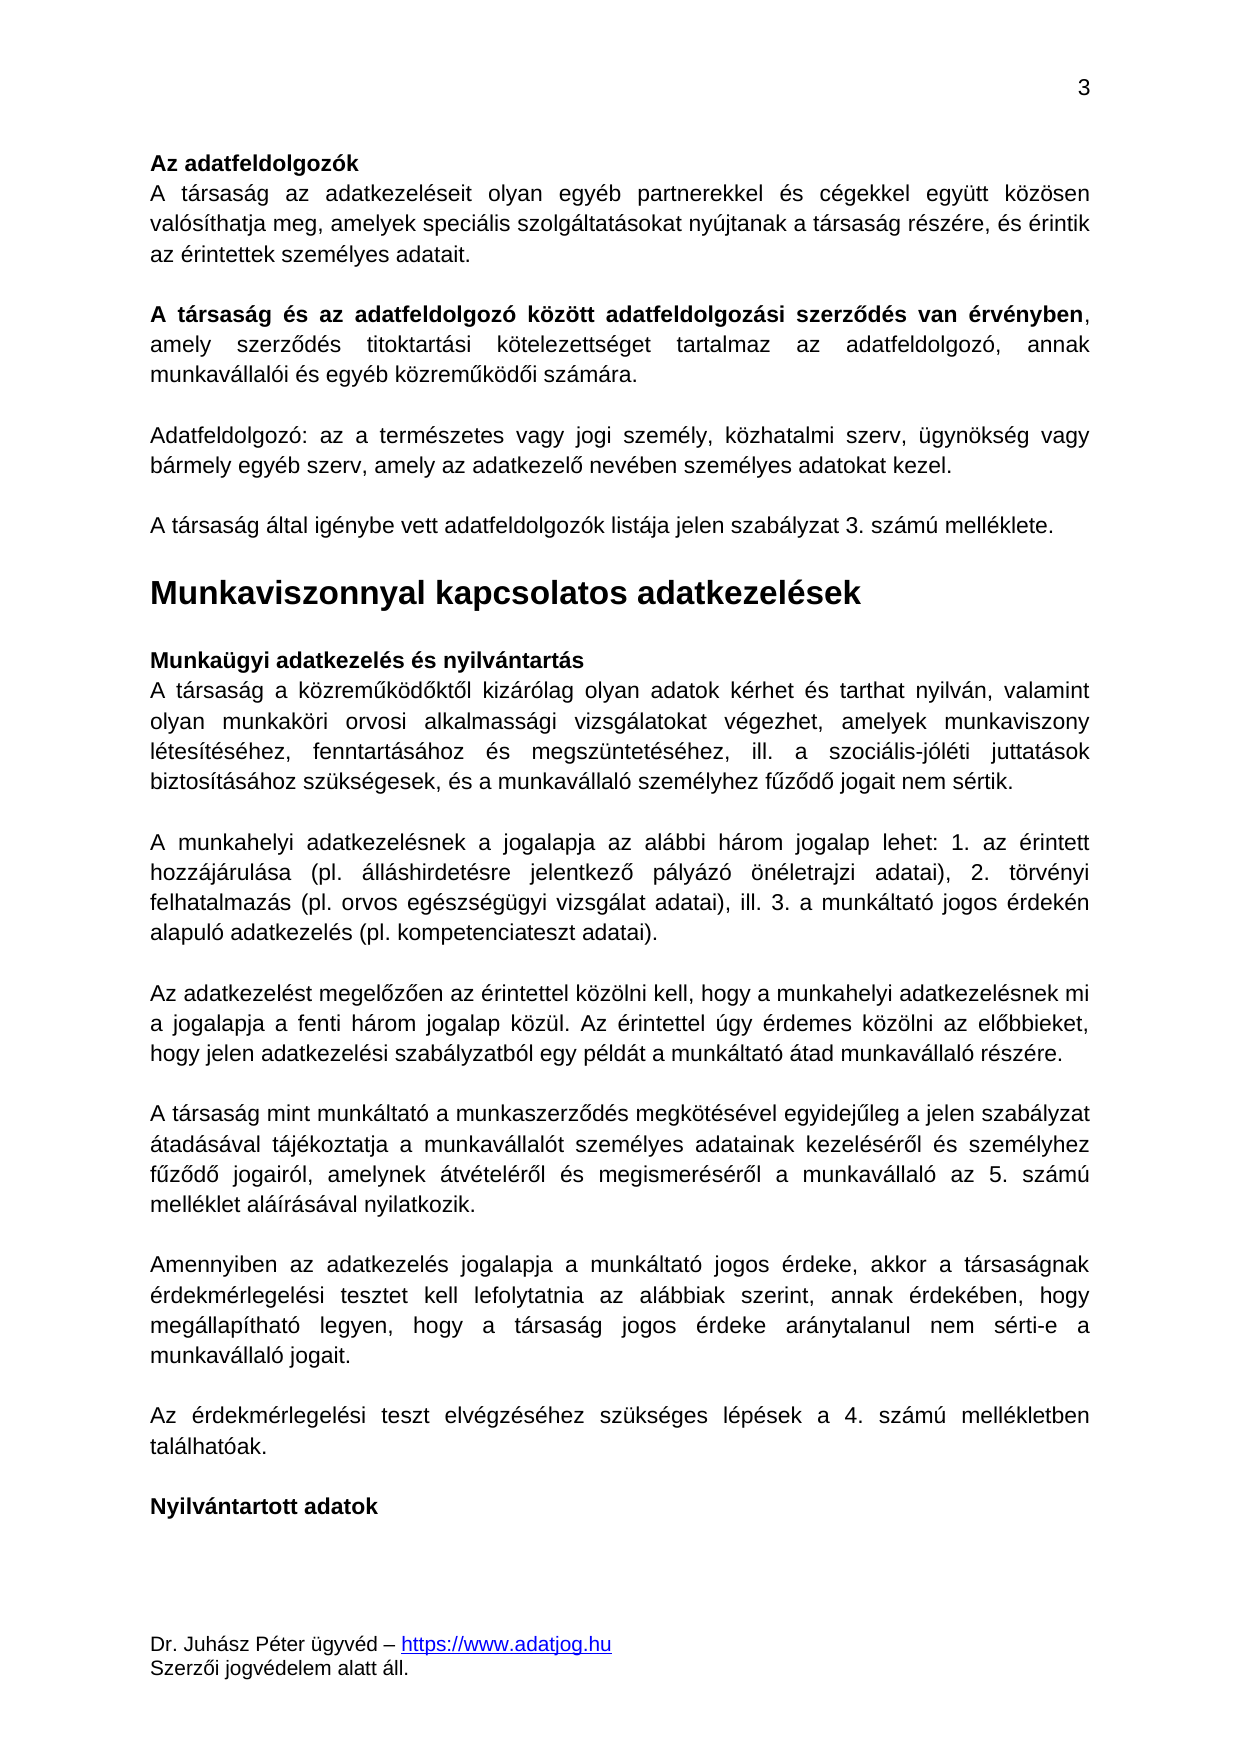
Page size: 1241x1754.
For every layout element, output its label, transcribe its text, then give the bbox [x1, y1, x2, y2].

text A társaság az adatkezeléseit olyan egyéb partnerekkel és cégekkel együtt közösen valósíthatja meg, amelyek speciális szolgáltatásokat nyújtanak a társaság részére, és érintik az érintettek személyes adatait. [150, 180, 1090, 267]
text A társaság mint munkáltató a munkaszerződés megkötésével egyidejűleg a jelen szabályzat átadásával tájékoztatja a munkavállalót személyes adatainak kezeléséről és személyhez fűződő jogairól, amelynek átvételéről és megismeréséről a munkavállaló az 5. számú melléklet aláírásával nyilatkozik. [150, 1100, 1090, 1217]
text A társaság a közreműködőktől kizárólag olyan adatok kérhet és tarthat nyilván, valamint olyan munkaköri orvosi alkalmassági vizsgálatokat végezhet, amelyek munkaviszony létesítéséhez, fenntartásához és megszüntetéséhez, ill. a szociális-jóléti juttatások biztosításához szükségesek, és a munkavállaló személyhez fűződő jogait nem sértik. [150, 677, 1090, 794]
text Nyilvántartott adatok [150, 1493, 1090, 1519]
text Amennyiben az adatkezelés jogalapja a munkáltató jogos érdeke, akkor a társaságnak érdekmérlegelési tesztet kell lefolytatnia az alábbiak szerint, annak érdekében, hogy megállapítható legyen, hogy a társaság jogos érdeke aránytalanul nem sérti-e a munkavállaló jogait. [150, 1251, 1090, 1368]
text A társaság és az adatfeldolgozó között adatfeldolgozási szerződés van érvényben, amely szerződés titoktartási kötelezettséget tartalmaz az adatfeldolgozó, annak munkavállalói és egyéb közreműködői számára. [150, 301, 1090, 388]
text Az adatfeldolgozók [150, 150, 1090, 176]
text A társaság által igénybe vett adatfeldolgozók listája jelen szabályzat 3. számú melléklete. [150, 512, 1090, 539]
text Munkaügyi adatkezelés és nyilvántartás [150, 647, 1090, 674]
subtitle Munkaviszonnyal kapcsolatos adatkezelések [150, 573, 1090, 611]
text A munkahelyi adatkezelésnek a jogalapja az alábbi három jogalap lehet: 1. az érintett hozzájárulása (pl. álláshirdetésre jelentkező pályázó önéletrajzi adatai), 2. törvényi felhatalmazás (pl. orvos egészségügyi vizsgálat adatai), ill. 3. a munkáltató jogos érdekén alapuló adatkezelés (pl. kompetenciateszt adatai). [150, 828, 1090, 946]
text Az érdekmérlegelési teszt elvégzéséhez szükséges lépések a 4. számú mellékletben találhatóak. [150, 1402, 1090, 1459]
text Adatfeldolgozó: az a természetes vagy jogi személy, közhatalmi szerv, ügynökség vagy bármely egyéb szerv, amely az adatkezelő nevében személyes adatokat kezel. [150, 422, 1090, 478]
text Az adatkezelést megelőzően az érintettel közölni kell, hogy a munkahelyi adatkezelésnek mi a jogalapja a fenti három jogalap közül. Az érintettel úgy érdemes közölni az előbbieket, hogy jelen adatkezelési szabályzatból egy példát a munkáltató átad munkavállaló részére. [150, 979, 1090, 1066]
